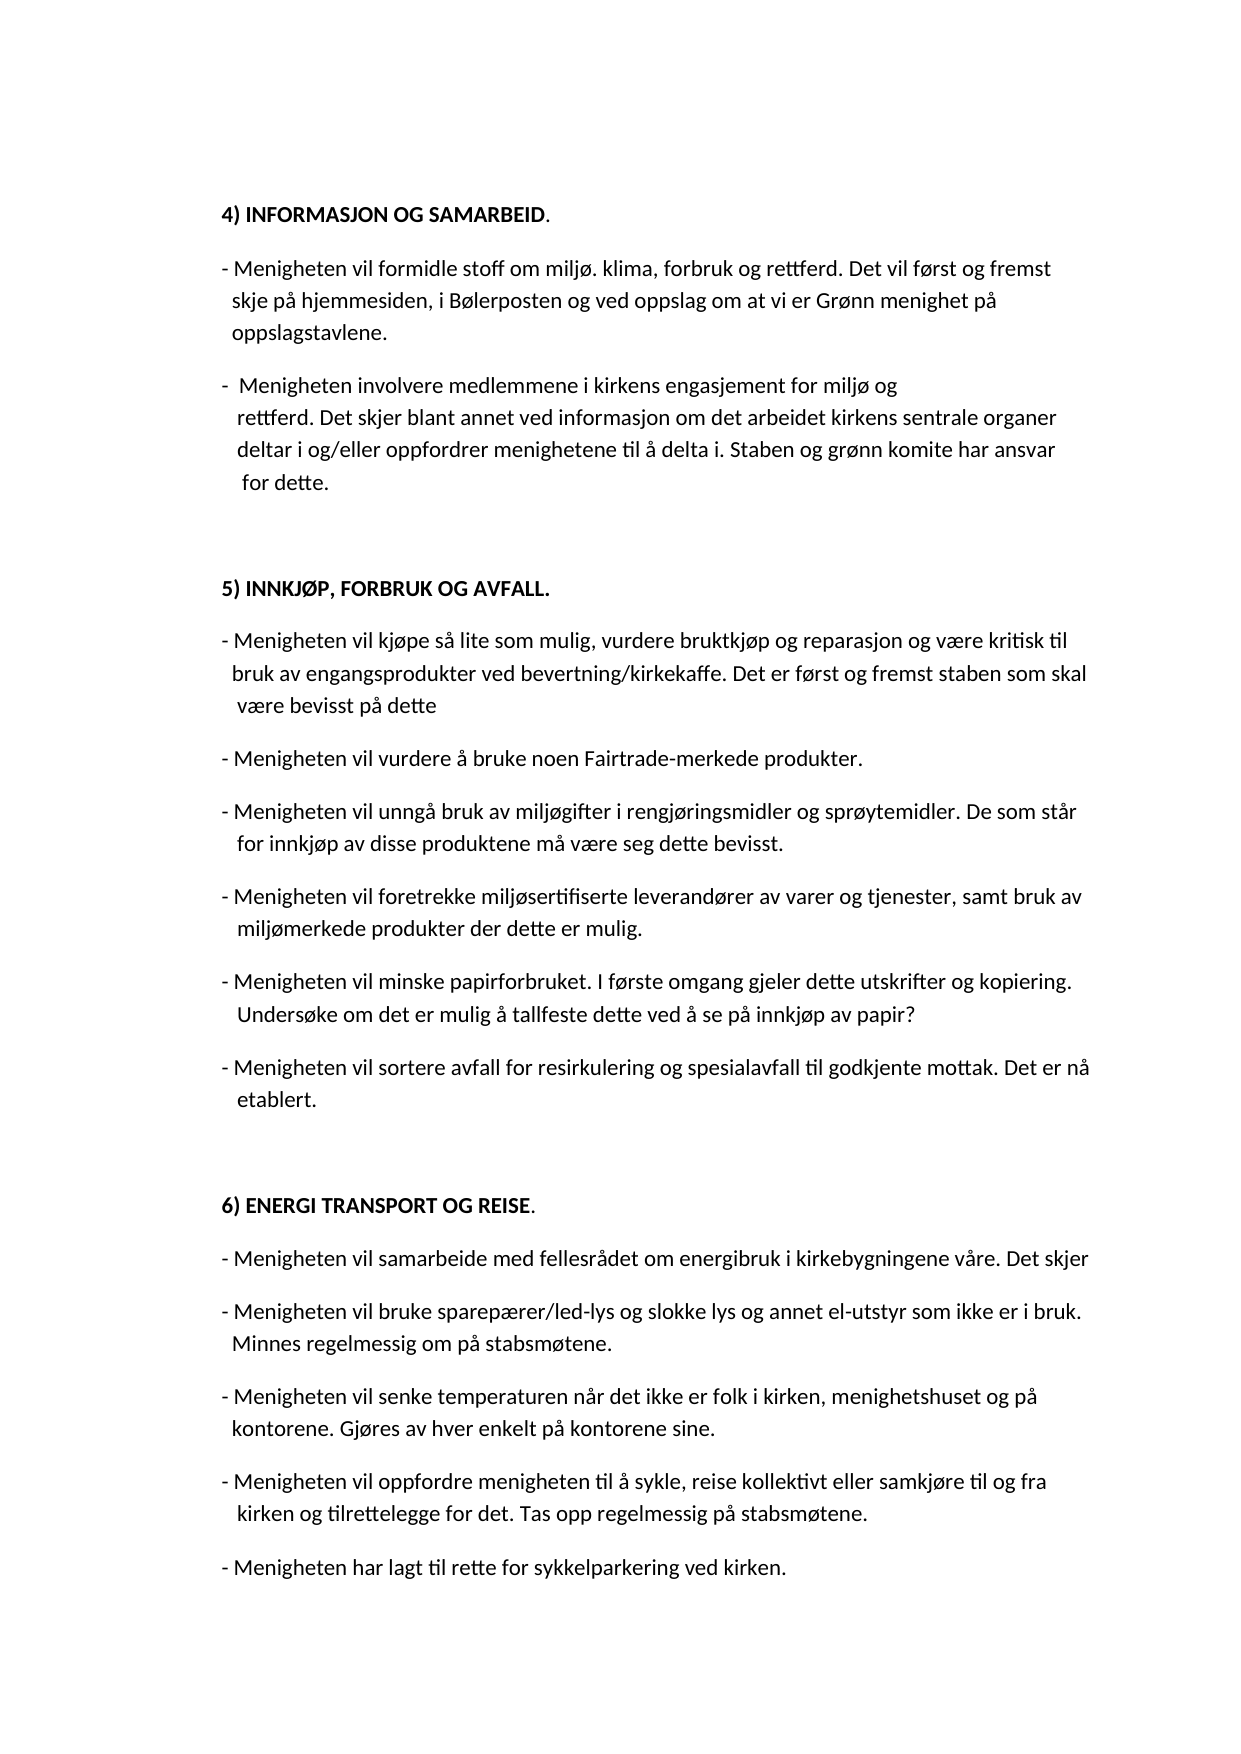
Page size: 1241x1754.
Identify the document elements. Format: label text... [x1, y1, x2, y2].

text - Menigheten vil senke temperaturen når det ikke er folk i kirken, menighetshuset og på kontorene. Gjøres av hver enkelt på kontorene sine. [148, 1382, 1093, 1442]
text - Menigheten involvere medlemmene i kirkens engasjement for miljø og rettferd. Det skjer blant annet ved informasjon om det arbeidet kirkens sentrale organer deltar i og/eller oppfordrer menighetene til å delta i. Staben og grønn komite har ansvar for dette. [148, 371, 1093, 496]
text 5) INNKJØP, FORBRUK OG AVFALL. [148, 574, 1093, 602]
text - Menigheten vil formidle stoff om miljø. klima, forbruk og rettferd. Det vil først og fremst skje på hjemmesiden, i Bølerposten og ved oppslag om at vi er Grønn menighet på oppslagstavlene. [148, 254, 1093, 346]
text - Menigheten har lagt til rette for sykkelparkering ved kirken. [148, 1553, 1093, 1581]
text - Menigheten vil samarbeide med fellesrådet om energibruk i kirkebygningene våre. Det skjer [148, 1244, 1093, 1272]
text 6) ENERGI TRANSPORT OG REISE. [148, 1191, 1093, 1219]
text - Menigheten vil vurdere å bruke noen Fairtrade-merkede produkter. [148, 744, 1093, 772]
text - Menigheten vil bruke sparepærer/led-lys og slokke lys og annet el-utstyr som ikke er i bruk. Minnes regelmessig om på stabsmøtene. [148, 1297, 1093, 1357]
text - Menigheten vil kjøpe så lite som mulig, vurdere bruktkjøp og reparasjon og være kritisk til bruk av engangsprodukter ved bevertning/kirkekaffe. Det er først og fremst staben som skal være bevisst på dette [148, 627, 1093, 719]
text - Menigheten vil oppfordre menigheten til å sykle, reise kollektivt eller samkjøre til og fra kirken og tilrettelegge for det. Tas opp regelmessig på stabsmøtene. [148, 1467, 1093, 1528]
text - Menigheten vil minske papirforbruket. I første omgang gjeler dette utskrifter og kopiering. Undersøke om det er mulig å tallfeste dette ved å se på innkjøp av papir? [148, 967, 1093, 1028]
text - Menigheten vil unngå bruk av miljøgifter i rengjøringsmidler og sprøytemidler. De som står for innkjøp av disse produktene må være seg dette bevisst. [148, 797, 1093, 857]
text - Menigheten vil sortere avfall for resirkulering og spesialavfall til godkjente mottak. Det er nå etablert. [148, 1053, 1093, 1113]
text - Menigheten vil foretrekke miljøsertifiserte leverandører av varer og tjenester, samt bruk av miljømerkede produkter der dette er mulig. [148, 882, 1093, 942]
text 4) INFORMASJON OG SAMARBEID. [148, 201, 1093, 229]
